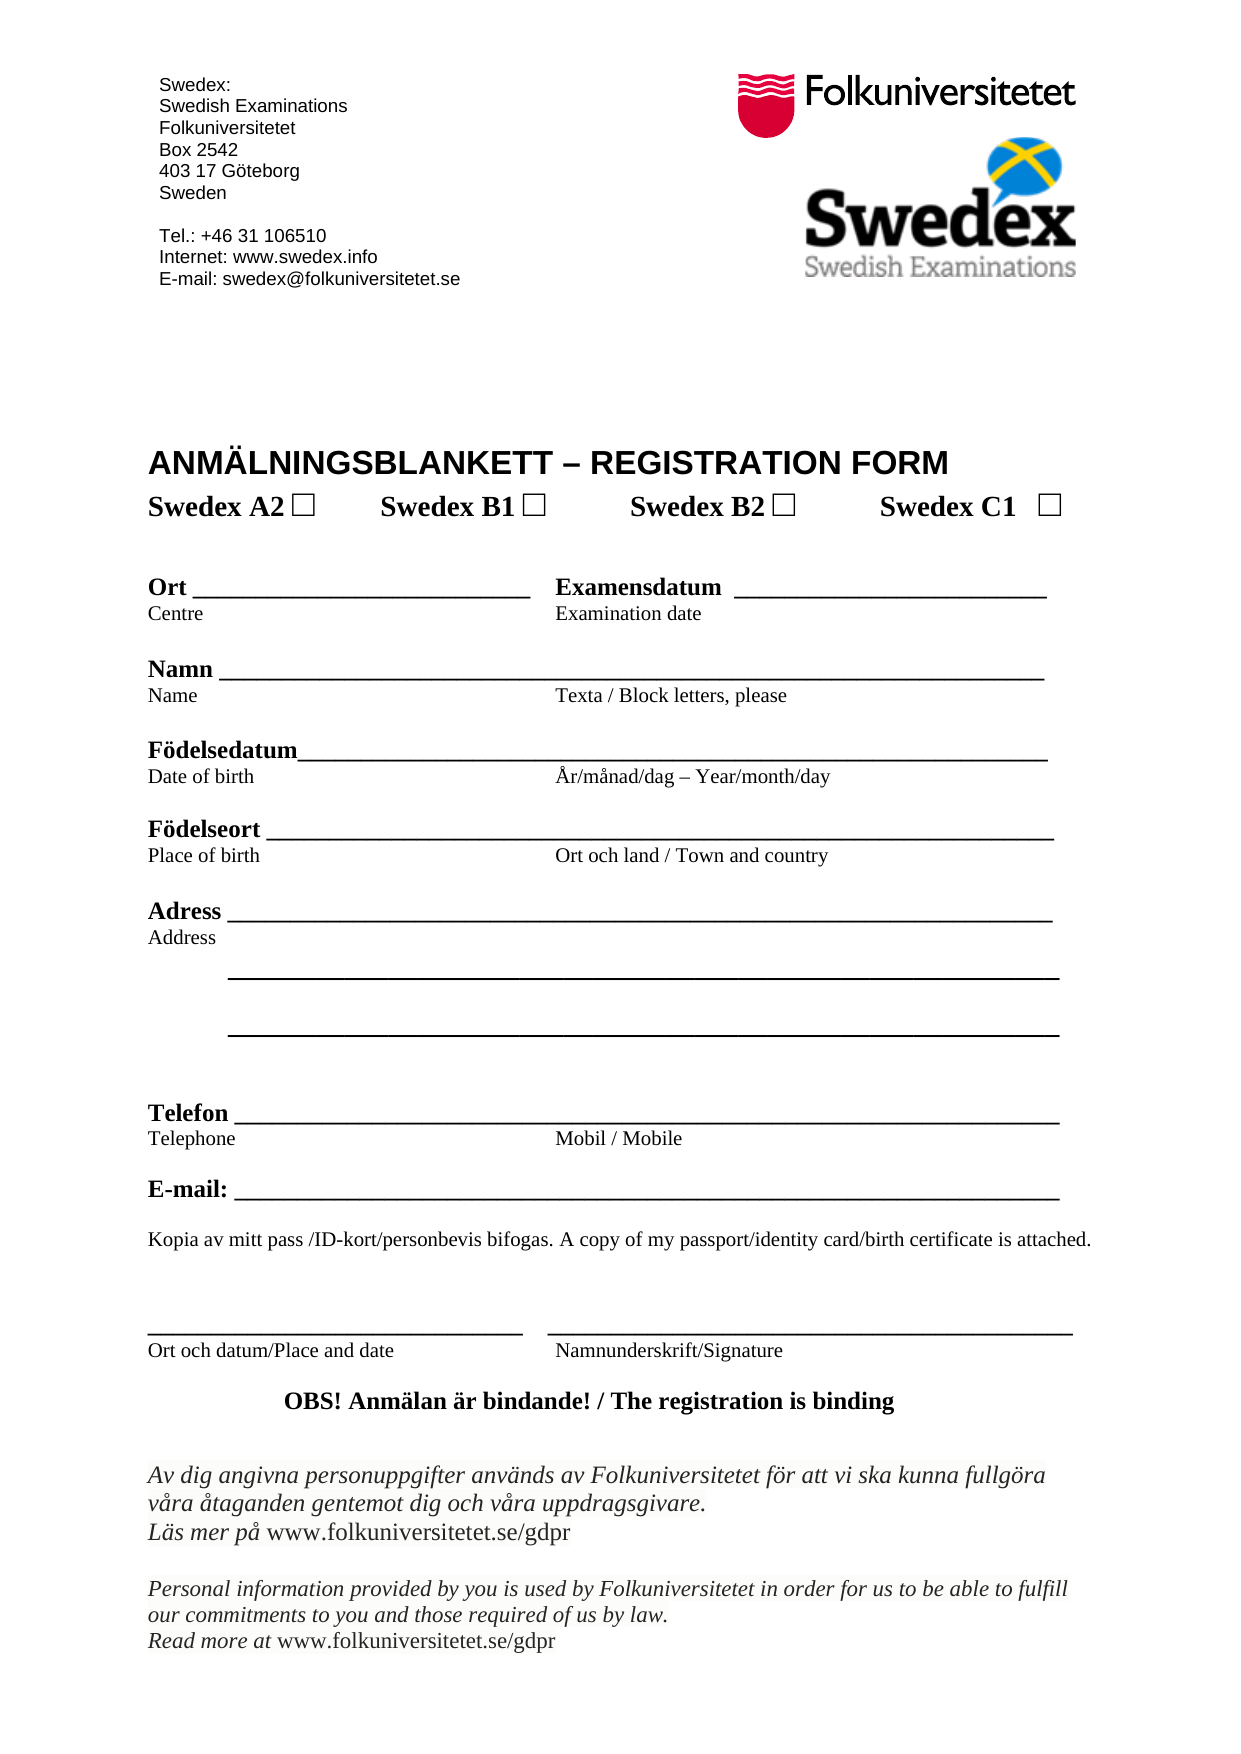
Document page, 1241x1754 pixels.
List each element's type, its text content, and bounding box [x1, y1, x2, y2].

text E-mail: __________________________________________________________________ [148, 1174, 1093, 1203]
text Address [148, 925, 1093, 949]
text ANMÄLNINGSBLANKETT – REGISTRATION FORM [148, 443, 1093, 481]
text Name Texta / Block letters, please [148, 683, 1093, 707]
text Date of birth År/månad/dag – Year/month/day [148, 764, 1093, 788]
text Namn __________________________________________________________________ [148, 654, 1093, 683]
text Place of birth Ort och land / Town and country [148, 843, 1093, 867]
text Ort ___________________________ Examensdatum _________________________ [148, 572, 1093, 601]
text _________________________________________________________ [148, 949, 1093, 982]
text Kopia av mitt pass /ID-kort/personbevis bifogas. A copy of my passport/identity card/birth certificate is attached. [148, 1227, 1093, 1251]
text OBS! Anmälan är bindande! / The registration is binding [148, 1386, 1093, 1414]
picture [805, 137, 1076, 277]
text Telefon __________________________________________________________________ [148, 1098, 1093, 1126]
text Adress __________________________________________________________________ [148, 896, 1093, 925]
text Ort och datum/Place and date Namnunderskrift/Signature [148, 1338, 1093, 1362]
text Swedex A2 □ Swedex B1 □ Swedex B2 □ Swedex C1 □ [148, 481, 1093, 524]
text Telephone Mobil / Mobile [148, 1126, 1093, 1150]
text Födelseort _______________________________________________________________ [148, 814, 1093, 843]
text Centre Examination date [148, 601, 1093, 625]
text Födelsedatum____________________________________________________________ [148, 735, 1093, 764]
text _________________________________________________________ [148, 1007, 1093, 1040]
text ______________________________ __________________________________________ [148, 1309, 1093, 1338]
